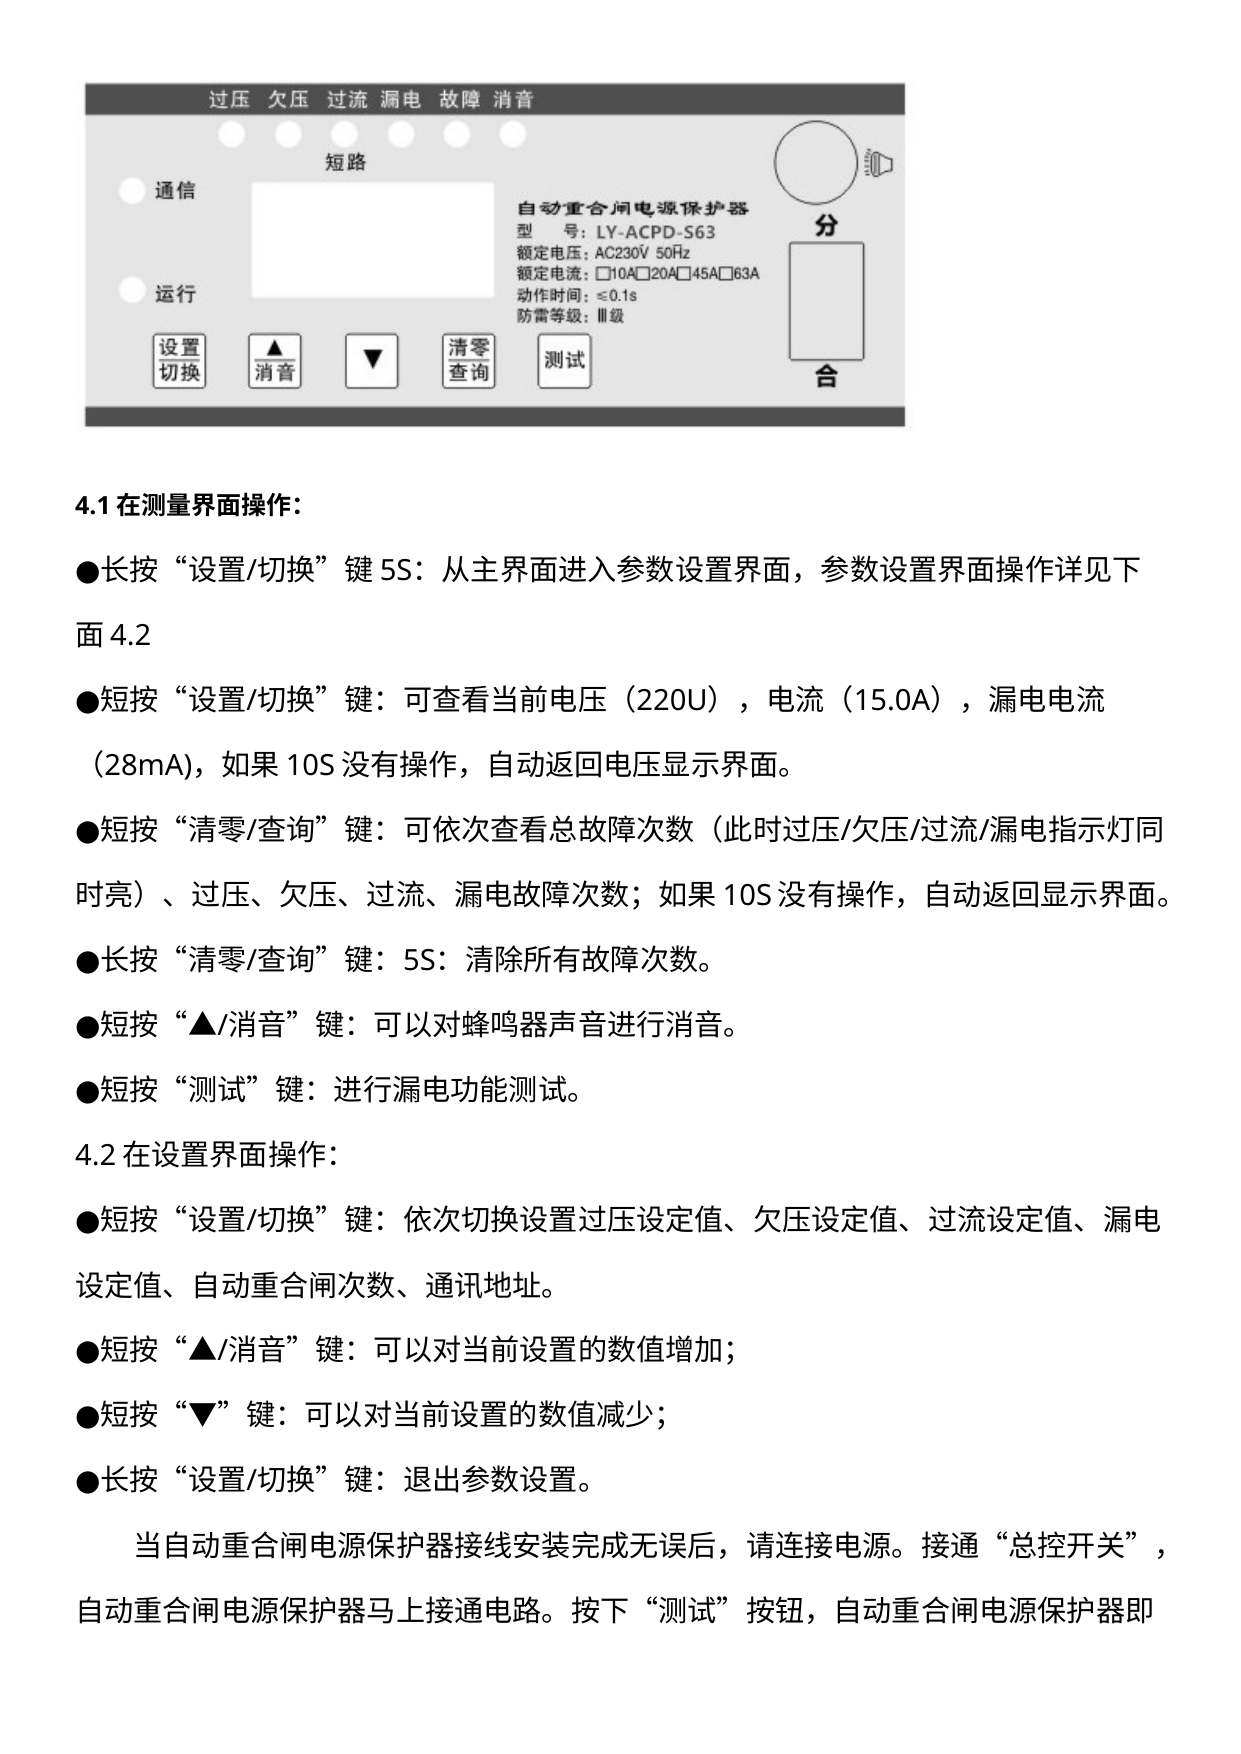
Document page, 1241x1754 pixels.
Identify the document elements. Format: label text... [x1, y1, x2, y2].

text ●短按“▼”键：可以对当前设置的数值减少； [75, 1381, 1165, 1446]
text ●长按“设置/切换”键：退出参数设置。 [75, 1446, 1165, 1511]
text 4.2在设置界面操作： [75, 1121, 1165, 1186]
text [75, 1511, 1165, 1641]
text ●短按“设置/切换”键：可查看当前电压（220U），电流（15.0A），漏电电流（28mA)，如果10S没有操作，自动返回电压显示界面。 [75, 666, 1165, 796]
text ●短按“▲/消音”键：可以对当前设置的数值增加； [75, 1316, 1165, 1381]
text 4.1在测量界面操作： [75, 471, 1165, 536]
text ●短按“清零/查询”键：可依次查看总故障次数（此时过压/欠压/过流/漏电指示灯同时亮）、过压、欠压、过流、漏电故障次数；如果10S没有操作，自动返回显示界面。 [75, 796, 1165, 926]
text ●短按“▲/消音”键：可以对蜂鸣器声音进行消音。 [75, 991, 1165, 1056]
text ●短按“测试”键：进行漏电功能测试。 [75, 1056, 1165, 1121]
picture [75, 80, 924, 444]
text ●长按“设置/切换”键5S：从主界面进入参数设置界面，参数设置界面操作详见下面4.2 [75, 536, 1165, 666]
text ●短按“设置/切换”键：依次切换设置过压设定值、欠压设定值、过流设定值、漏电设定值、自动重合闸次数、通讯地址。 [75, 1186, 1165, 1316]
text ●长按“清零/查询”键：5S：清除所有故障次数。 [75, 926, 1165, 991]
